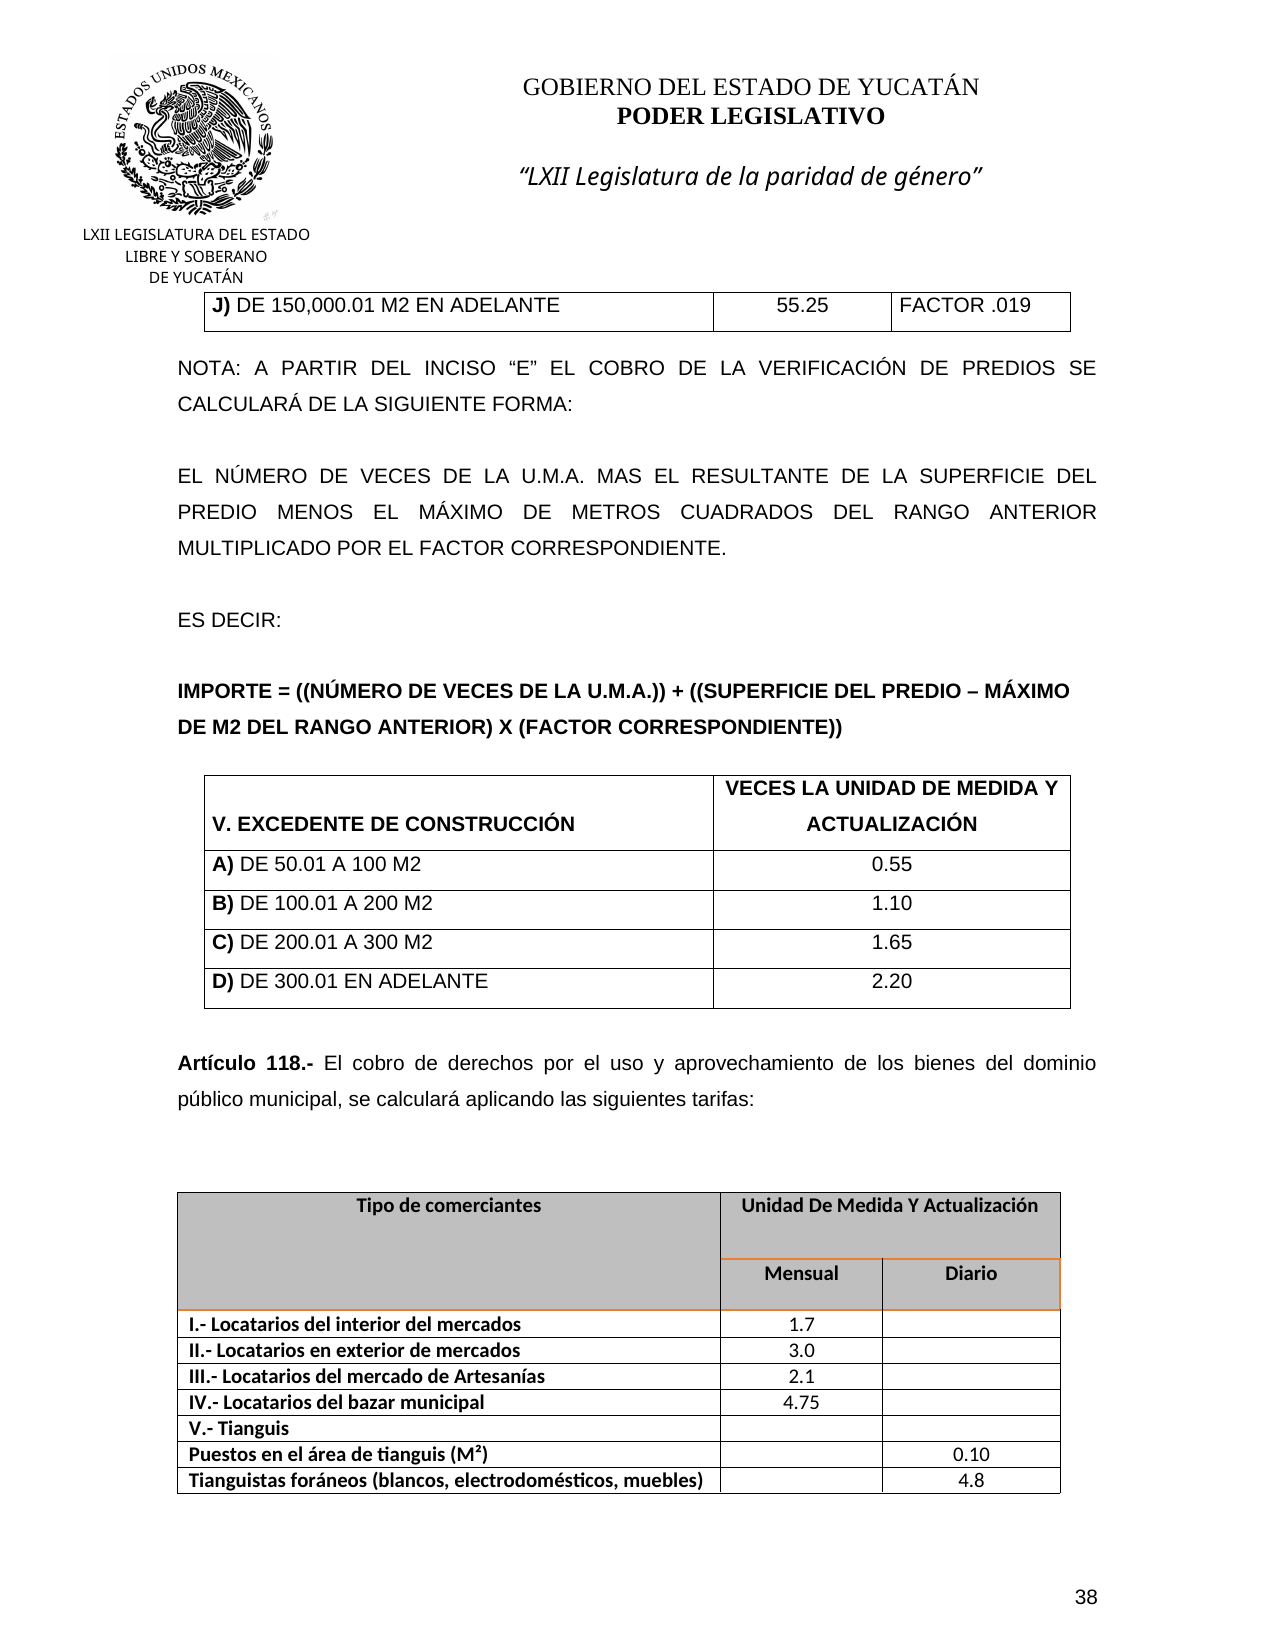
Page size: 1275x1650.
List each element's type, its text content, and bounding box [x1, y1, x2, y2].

text NOTA: A PARTIR DEL INCISO “E” EL COBRO DE LA VERIFICACIÓN DE PREDIOS SE CALCULARÁ DE LA SIGUIENTE FORMA: [177, 356, 1098, 416]
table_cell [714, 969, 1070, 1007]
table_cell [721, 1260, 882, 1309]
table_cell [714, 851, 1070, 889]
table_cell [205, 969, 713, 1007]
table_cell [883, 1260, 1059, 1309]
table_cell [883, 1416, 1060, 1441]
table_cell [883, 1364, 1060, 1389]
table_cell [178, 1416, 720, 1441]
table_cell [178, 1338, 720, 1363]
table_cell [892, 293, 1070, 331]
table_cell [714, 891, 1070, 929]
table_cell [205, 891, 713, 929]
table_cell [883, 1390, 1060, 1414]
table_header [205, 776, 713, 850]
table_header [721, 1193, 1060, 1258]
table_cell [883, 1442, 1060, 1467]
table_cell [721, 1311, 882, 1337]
text ES DECIR: [177, 607, 1098, 631]
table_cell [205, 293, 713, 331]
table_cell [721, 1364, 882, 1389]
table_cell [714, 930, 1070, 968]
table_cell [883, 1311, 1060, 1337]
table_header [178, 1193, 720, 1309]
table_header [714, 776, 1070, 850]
picture [109, 54, 279, 222]
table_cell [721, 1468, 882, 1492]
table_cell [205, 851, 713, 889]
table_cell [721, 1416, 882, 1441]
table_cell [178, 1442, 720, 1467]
text Artículo 118.- El cobro de derechos por el uso y aprovechamiento de los bienes del dominio público municipal, se calculará aplicando las siguientes tarifas: [177, 1051, 1098, 1111]
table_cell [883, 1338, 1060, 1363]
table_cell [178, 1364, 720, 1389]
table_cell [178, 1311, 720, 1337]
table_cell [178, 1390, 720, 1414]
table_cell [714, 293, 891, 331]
text EL NÚMERO DE VECES DE LA U.M.A. MAS EL RESULTANTE DE LA SUPERFICIE DEL PREDIO MENOS EL MÁXIMO DE METROS CUADRADOS DEL RANGO ANTERIOR MULTIPLICADO POR EL FACTOR CORRESPONDIENTE. [177, 464, 1098, 559]
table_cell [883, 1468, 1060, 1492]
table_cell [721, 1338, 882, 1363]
text IMPORTE = ((NÚMERO DE VECES DE LA U.M.A.)) + ((SUPERFICIE DEL PREDIO – MÁXIMO DE M2 DEL RANGO ANTERIOR) X (FACTOR CORRESPONDIENTE)) [177, 679, 1098, 739]
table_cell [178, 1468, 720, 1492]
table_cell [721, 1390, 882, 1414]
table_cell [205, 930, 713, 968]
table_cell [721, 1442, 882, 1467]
